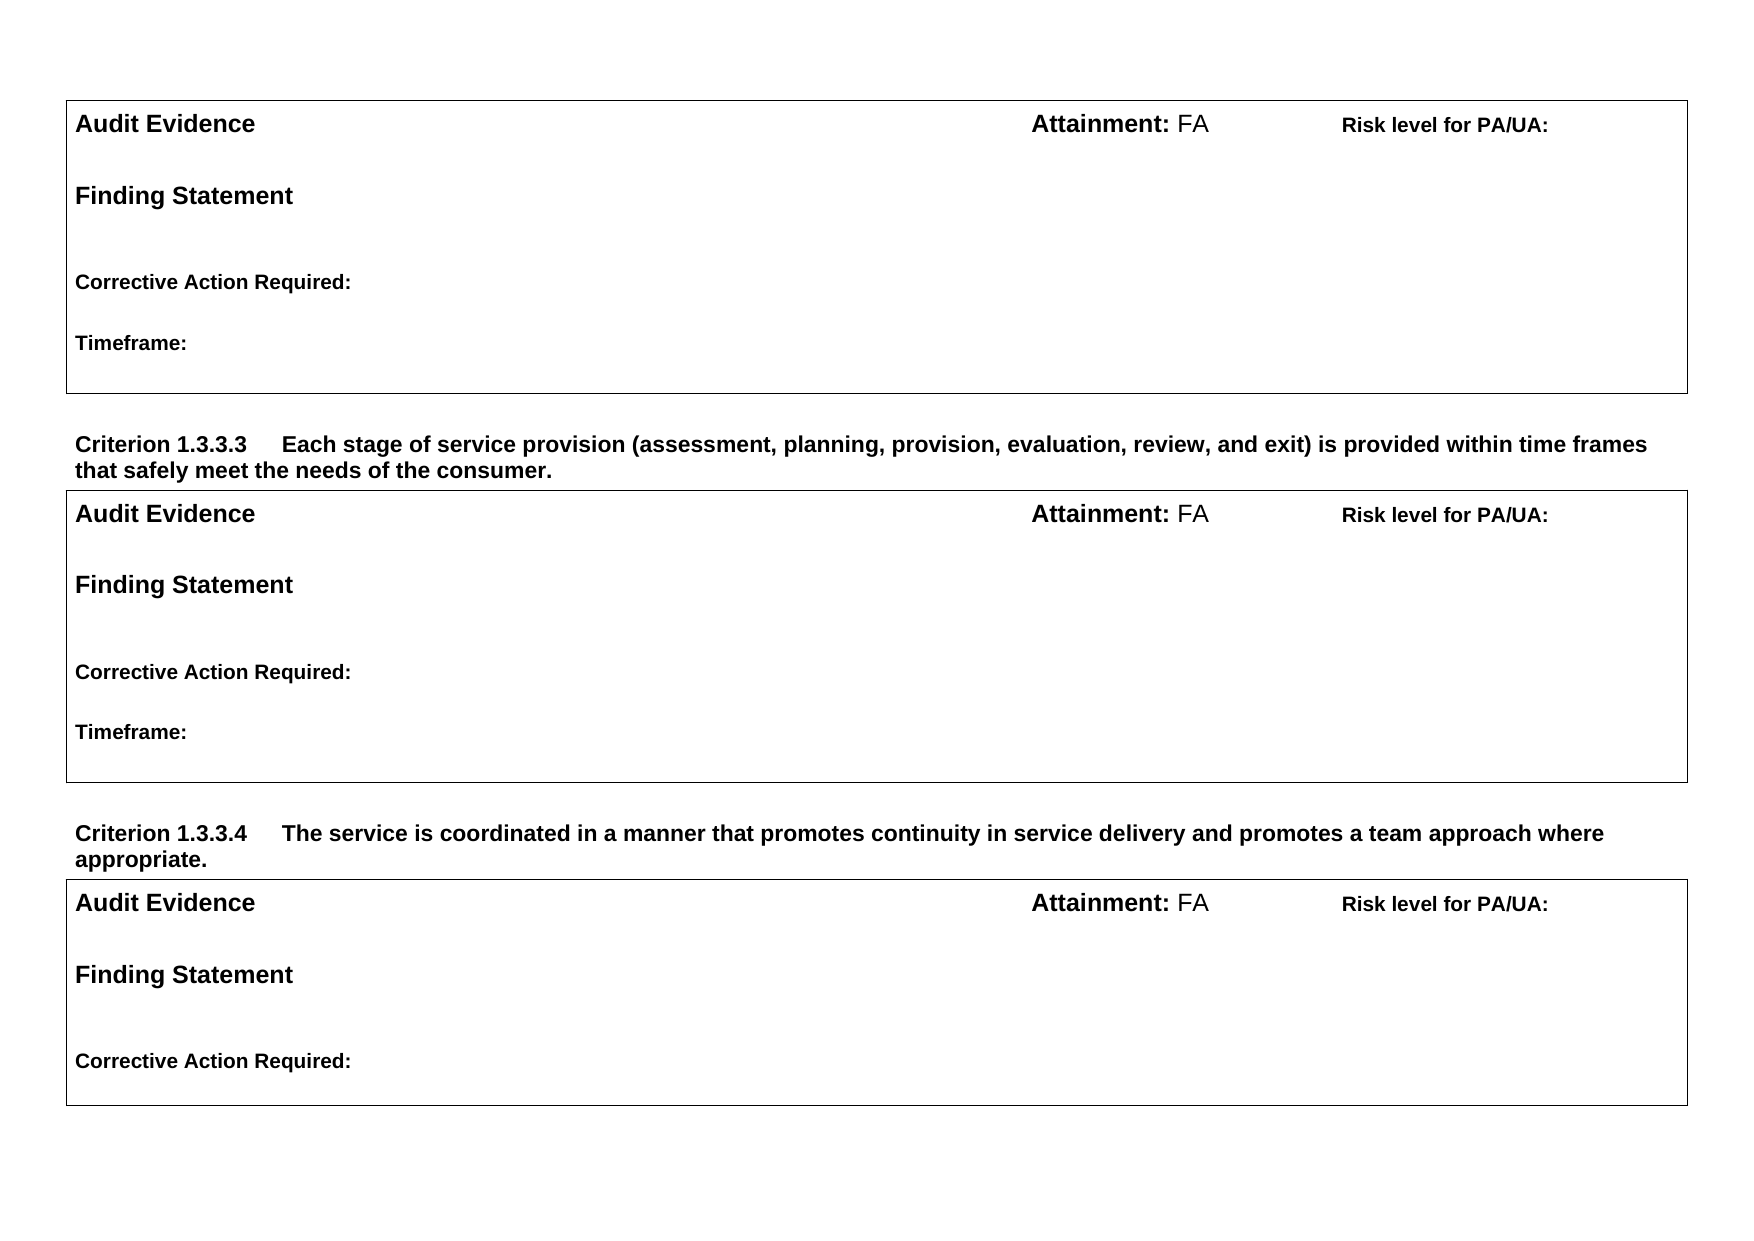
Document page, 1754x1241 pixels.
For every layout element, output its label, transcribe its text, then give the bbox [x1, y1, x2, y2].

text Audit Evidence Attainment: FA Risk level for PA/UA: [67, 880, 1687, 917]
text Finding Statement [67, 950, 1687, 988]
text Audit Evidence Attainment: FA Risk level for PA/UA: [67, 101, 1687, 138]
text Corrective Action Required: [75, 1049, 1679, 1073]
text Audit Evidence Attainment: FA Risk level for PA/UA: [67, 491, 1687, 528]
text Criterion 1.3.3.4 The service is coordinated in a manner that promotes continuity in service delivery and promotes a team approach where appropriate. [75, 820, 1679, 873]
text Timeframe: [67, 321, 1687, 354]
text Corrective Action Required: [75, 270, 1679, 294]
text Finding Statement [67, 172, 1687, 210]
text Criterion 1.3.3.3 Each stage of service provision (assessment, planning, provision, evaluation, review, and exit) is provided within time frames that safely meet the needs of the consumer. [75, 431, 1679, 483]
text Finding Statement [67, 561, 1687, 599]
text Timeframe: [67, 711, 1687, 744]
text Corrective Action Required: [75, 659, 1679, 683]
